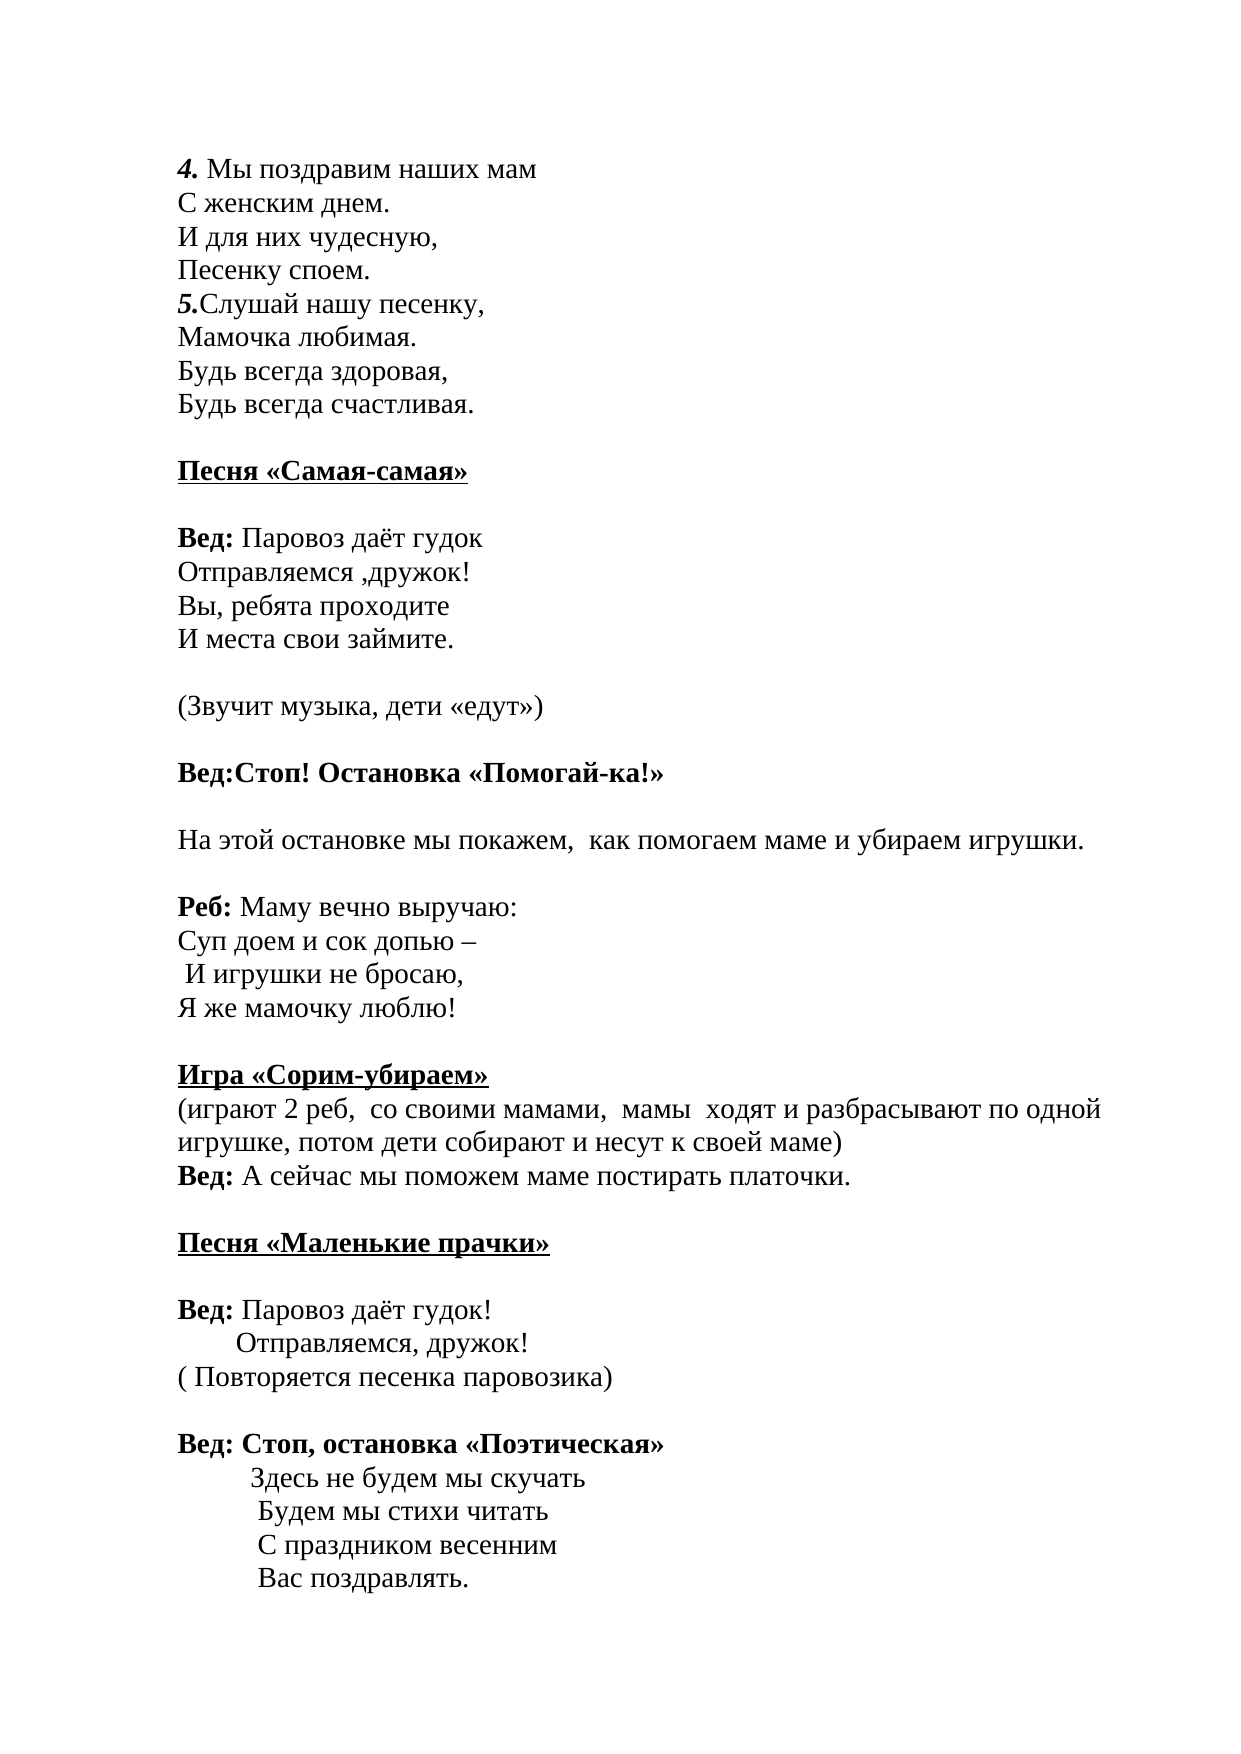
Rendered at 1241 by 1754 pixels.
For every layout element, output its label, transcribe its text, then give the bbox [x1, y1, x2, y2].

text С праздником весенним [177, 1527, 1152, 1560]
text ( Повторяется песенка паровозика) [177, 1359, 1152, 1393]
text На этой остановке мы покажем, как помогаем маме и убираем игрушки. [177, 822, 1152, 856]
text Суп доем и сок допью – [177, 923, 1152, 957]
text Вед: А сейчас мы поможем маме постирать платочки. [177, 1158, 1152, 1191]
text Будем мы стихи читать [177, 1493, 1152, 1527]
text Вед:Стоп! Остановка «Помогай-ка!» [177, 755, 1152, 789]
text Песня «Маленькие прачки» [177, 1225, 1152, 1258]
text С женским днем. [177, 185, 1152, 219]
text (Звучит музыка, дети «едут») [177, 688, 1152, 722]
text 4. Мы поздравим наших мам [177, 152, 1152, 185]
text Вед: Стоп, остановка «Поэтическая» [177, 1426, 1152, 1460]
text (играют 2 реб, со своими мамами, мамы ходят и разбрасывают по одной игрушке, потом дети собирают и несут к своей маме) [177, 1091, 1152, 1158]
text И для них чудесную, [177, 219, 1152, 252]
text Будь всегда здоровая, [177, 353, 1152, 386]
text Вас поздравлять. [177, 1560, 1152, 1594]
text Песенку споем. [177, 252, 1152, 286]
text Песня «Самая-самая» [177, 453, 1152, 487]
text И игрушки не бросаю, [177, 957, 1152, 990]
text Отправляемся, дружок! [177, 1326, 1152, 1359]
text Мамочка любимая. [177, 319, 1152, 353]
text Я же мамочку люблю! [177, 990, 1152, 1024]
text Вы, ребята проходите [177, 588, 1152, 621]
text Отправляемся ,дружок! [177, 554, 1152, 588]
text Здесь не будем мы скучать [177, 1460, 1152, 1493]
text Вед: Паровоз даёт гудок [177, 521, 1152, 554]
text Будь всегда счастливая. [177, 386, 1152, 420]
text 5.Слушай нашу песенку, [177, 286, 1152, 319]
text Игра «Сорим-убираем» [177, 1057, 1152, 1091]
text И места свои займите. [177, 621, 1152, 655]
text Реб: Маму вечно выручаю: [177, 889, 1152, 923]
text Вед: Паровоз даёт гудок! [177, 1292, 1152, 1326]
